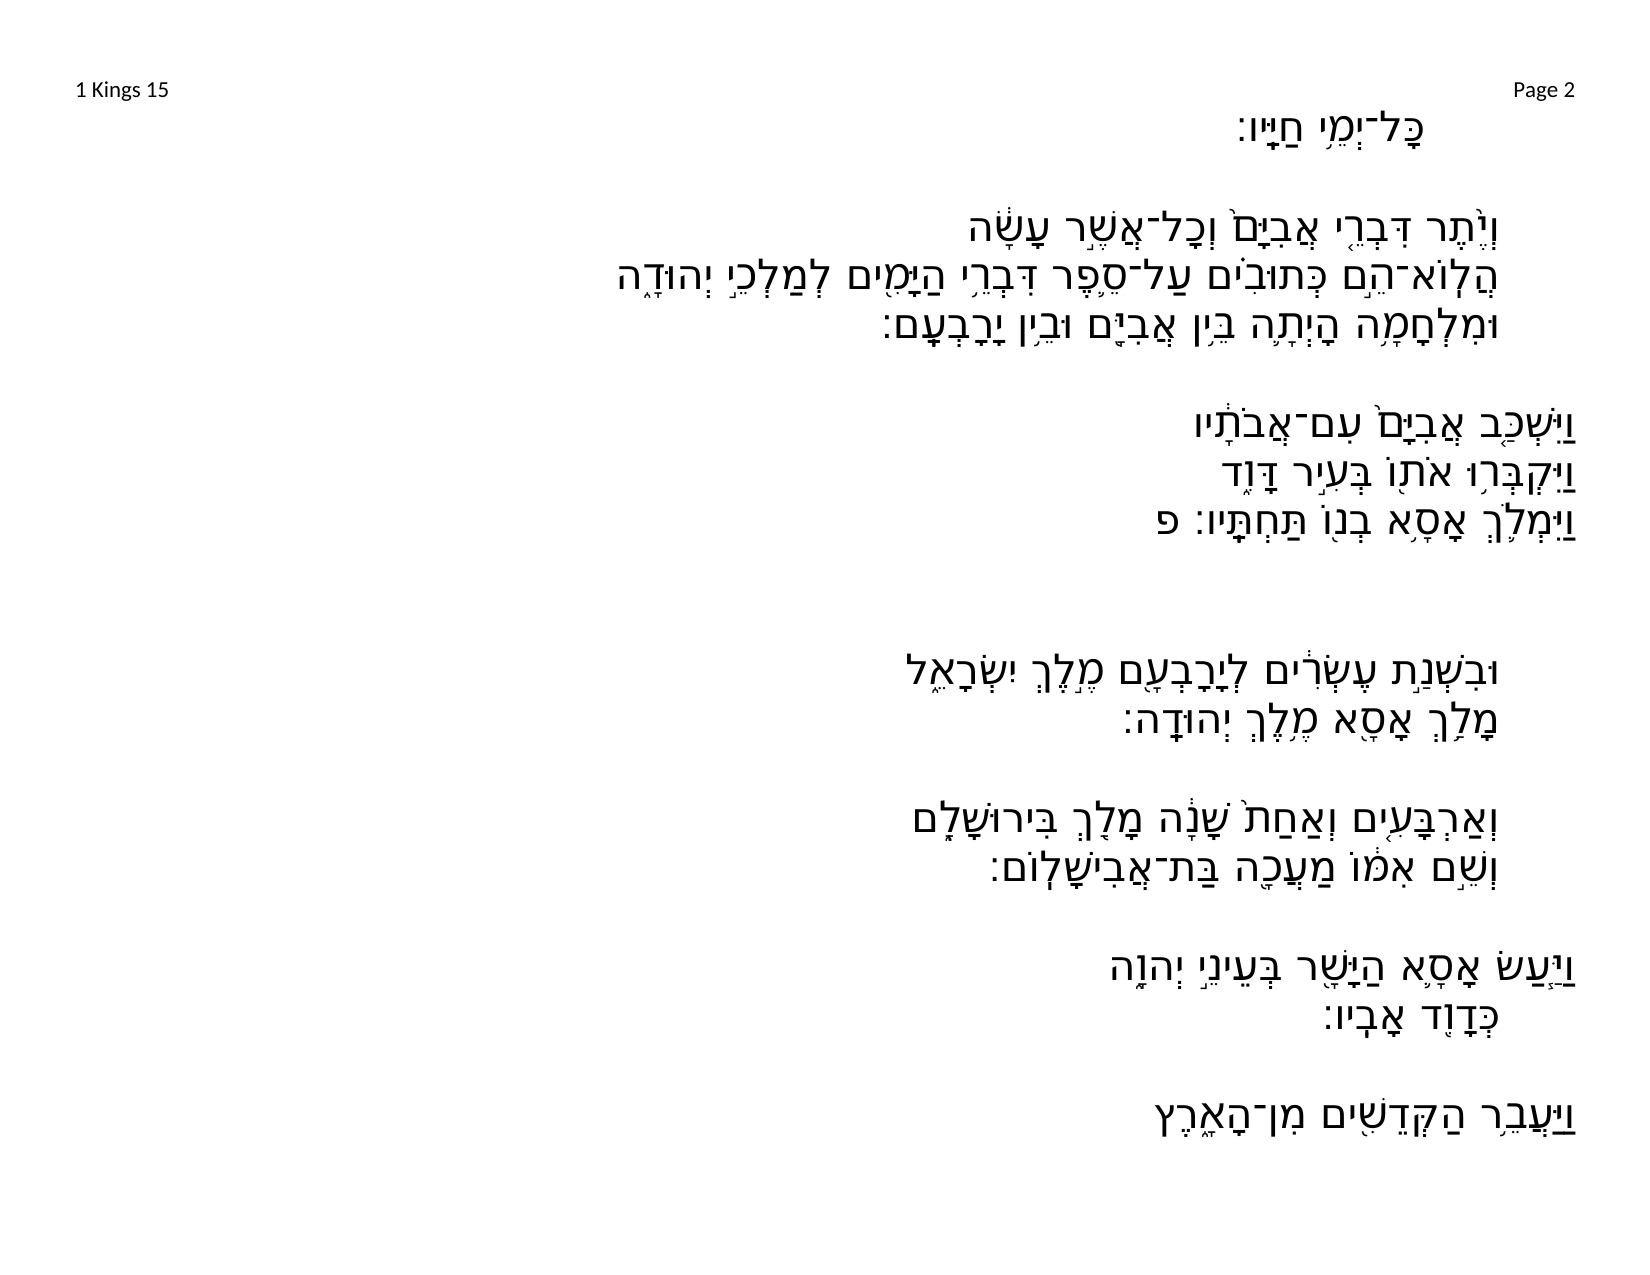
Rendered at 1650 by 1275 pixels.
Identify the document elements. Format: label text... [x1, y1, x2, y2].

text וְיֶ֙תֶר דִּבְרֵ֤י אֲבִיָּם֙ וְכָל־אֲשֶׁ֣ר עָשָׂ֔ה [75, 202, 1575, 251]
text וְשֵׁ֣ם אִמּ֔וֹ מַעֲכָ֖ה בַּת־אֲבִישָׁלֽוֹם׃ [75, 843, 1575, 891]
text כְּדָוִ֖ד אָבִֽיו׃ [75, 991, 1575, 1039]
text וַיִּקְבְּר֥וּ אֹת֖וֹ בְּעִ֣יר דָּוִ֑ד [75, 447, 1575, 496]
text הֲלֽוֹא־הֵ֣ם כְּתוּבִ֗ים עַל־סֵ֛פֶר דִּבְרֵ֥י הַיָּמִ֖ים לְמַלְכֵ֣י יְהוּדָ֑ה [75, 251, 1575, 299]
text וַיַּ֧עַשׂ אָסָ֛א הַיָּשָׁ֖ר בְּעֵינֵ֣י יְהוָ֑ה [75, 942, 1575, 991]
text וַיִּמְלֹ֛ךְ אָסָ֥א בְנ֖וֹ תַּחְתָּֽיו׃ פ [75, 496, 1575, 544]
text וּמִלְחָמָ֥ה הָיְתָ֛ה בֵּ֥ין אֲבִיָּ֖ם וּבֵ֥ין יָרָבְעָֽם׃ [75, 299, 1575, 348]
text וּבִשְׁנַ֣ת עֶשְׂרִ֔ים לְיָרָבְעָ֖ם מֶ֣לֶךְ יִשְׂרָאֵ֑ל [75, 646, 1575, 695]
text וַיַּעֲבֵ֥ר הַקְּדֵשִׁ֖ים מִן־הָאָ֑רֶץ [75, 1090, 1575, 1138]
text וְאַרְבָּעִ֤ים וְאַחַת֙ שָׁנָ֔ה מָלַ֖ךְ בִּירוּשָׁלִָ֑ם [75, 794, 1575, 843]
text מָלַ֥ךְ אָסָ֖א מֶ֥לֶךְ יְהוּדָֽה׃ [75, 695, 1575, 743]
text וַיִּשְׁכַּ֤ב אֲבִיָּם֙ עִם־אֲבֹתָ֔יו [75, 399, 1575, 447]
text כָּל־יְמֵ֥י חַיָּֽיו׃ [75, 103, 1575, 152]
